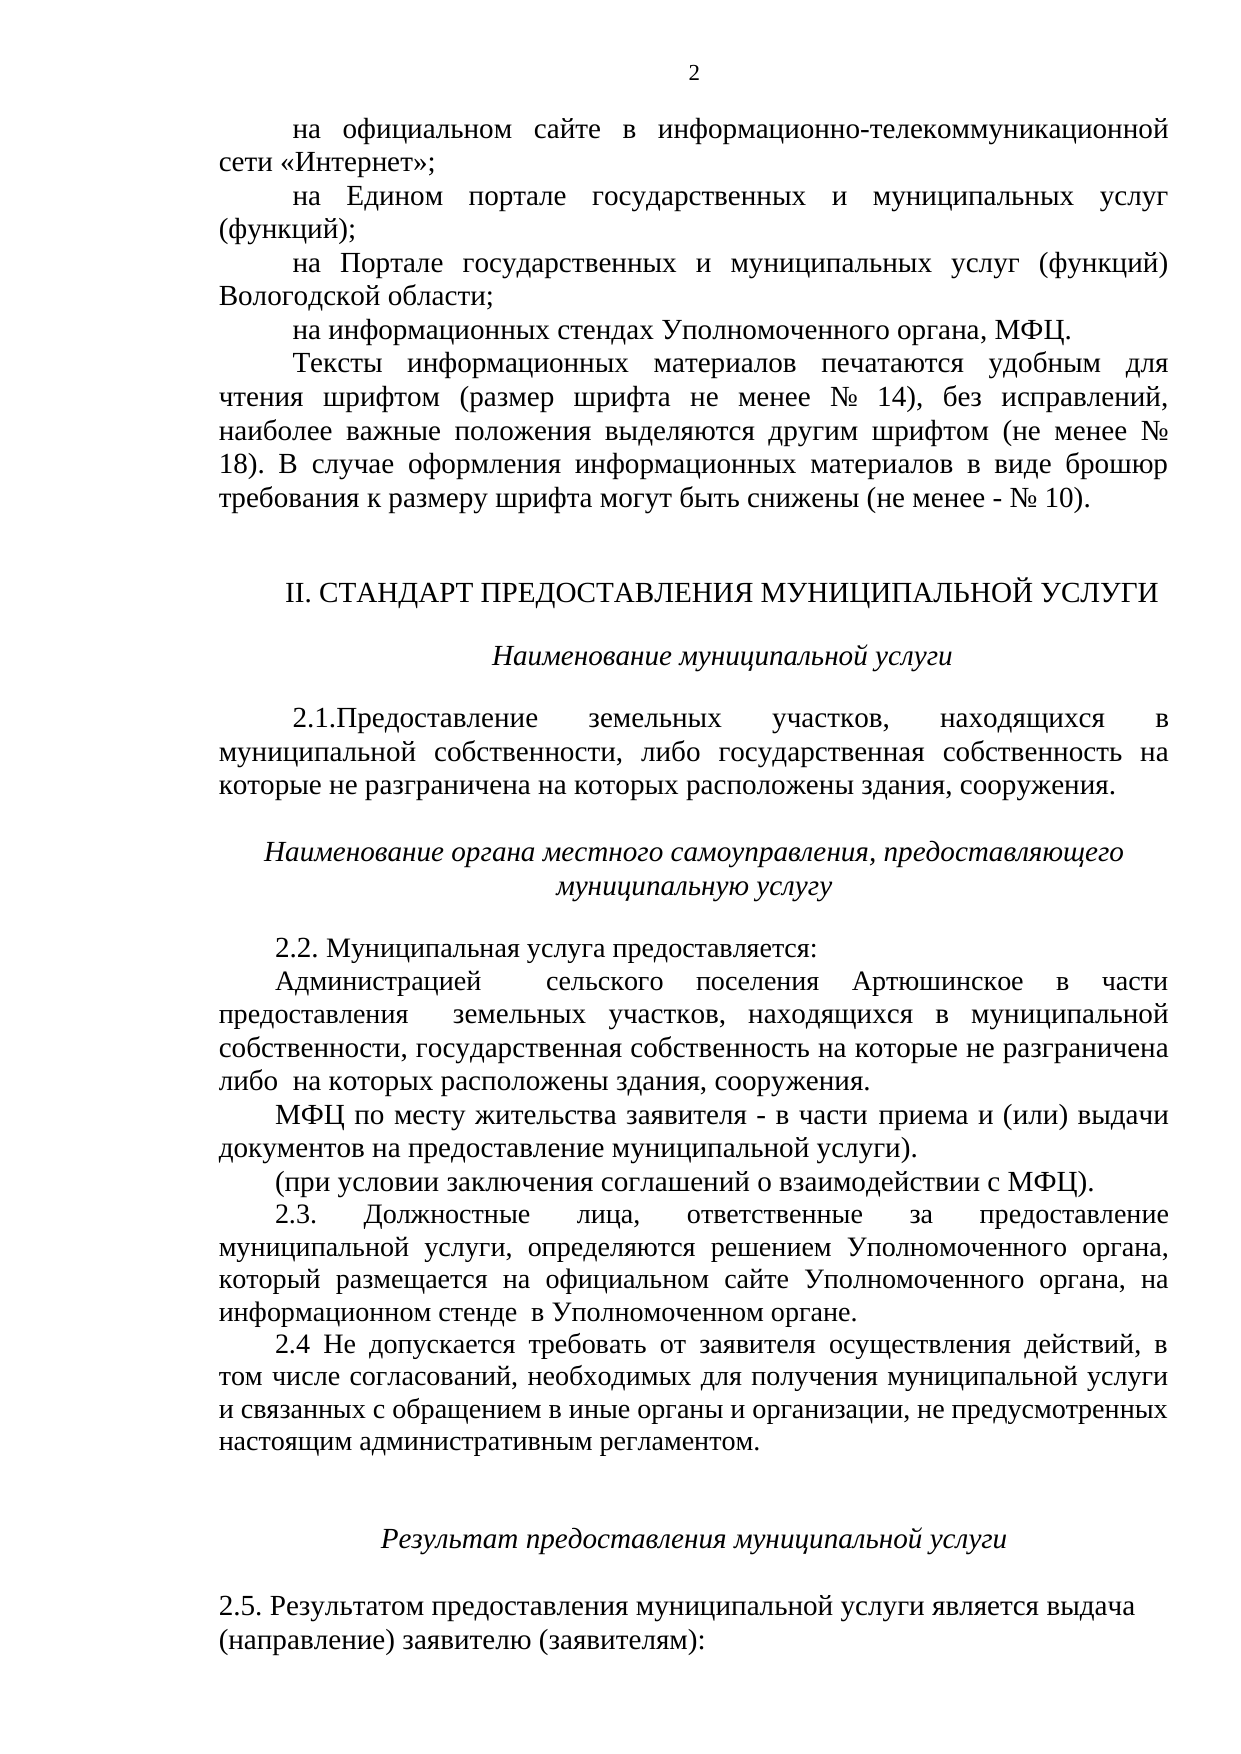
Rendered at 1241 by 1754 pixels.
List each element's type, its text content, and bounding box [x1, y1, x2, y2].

text Тексты информационных материалов печатаются удобным для чтения шрифтом (размер шрифта не менее № 14), без исправлений, наиболее важные положения выделяются другим шрифтом (не менее № 18). В случае оформления информационных материалов в виде брошюр требования к размеру шрифта могут быть снижены (не менее - № 10). [218, 346, 1169, 513]
subtitle Наименование органа местного самоуправления, предоставляющего муниципальную услугу [218, 834, 1169, 901]
text (при условии заключения соглашений о взаимодействии с МФЦ). [218, 1164, 1169, 1197]
text на Едином портале государственных и муниципальных услуг (функций); [218, 178, 1169, 245]
subtitle Наименование муниципальной услуги [218, 638, 1169, 671]
text Администрацией сельского поселения Артюшинское в части предоставления земельных участков, находящихся в муниципальной собственности, государственная собственность на которые не разграничена либо на которых расположены здания, сооружения. [218, 964, 1169, 1097]
text на информационных стендах Уполномоченного органа, МФЦ. [218, 312, 1169, 346]
text МФЦ по месту жительства заявителя - в части приема и (или) выдачи документов на предоставление муниципальной услуги). [218, 1097, 1169, 1164]
text 2.2. Муниципальная услуга предоставляется: [218, 930, 1169, 964]
text 2.3. Должностные лица, ответственные за предоставление муниципальной услуги, определяются решением Уполномоченного органа, который размещается на официальном сайте Уполномоченного органа, на информационном стенде в Уполномоченном органе. [218, 1197, 1170, 1327]
text 2.4 Не допускается требовать от заявителя осуществления действий, в том числе согласований, необходимых для получения муниципальной услуги и связанных с обращением в иные органы и организации, не предусмотренных настоящим административным регламентом. [218, 1327, 1169, 1457]
text на Портале государственных и муниципальных услуг (функций) Вологодской области; [218, 245, 1169, 312]
subtitle 2.1.Предоставление земельных участков, находящихся в муниципальной собственности, либо государственная собственность на которые не разграничена на которых расположены здания, сооружения. [218, 700, 1169, 801]
text 2.5. Результатом предоставления муниципальной услуги является выдача (направление) заявителю (заявителям): [218, 1588, 1169, 1656]
text на официальном сайте в информационно-телекоммуникационной сети «Интернет»; [218, 111, 1169, 178]
subtitle II. СТАНДАРТ ПРЕДОСТАВЛЕНИЯ МУНИЦИПАЛЬНОЙ УСЛУГИ [218, 576, 1169, 609]
text Результат предоставления муниципальной услуги [218, 1521, 1169, 1555]
